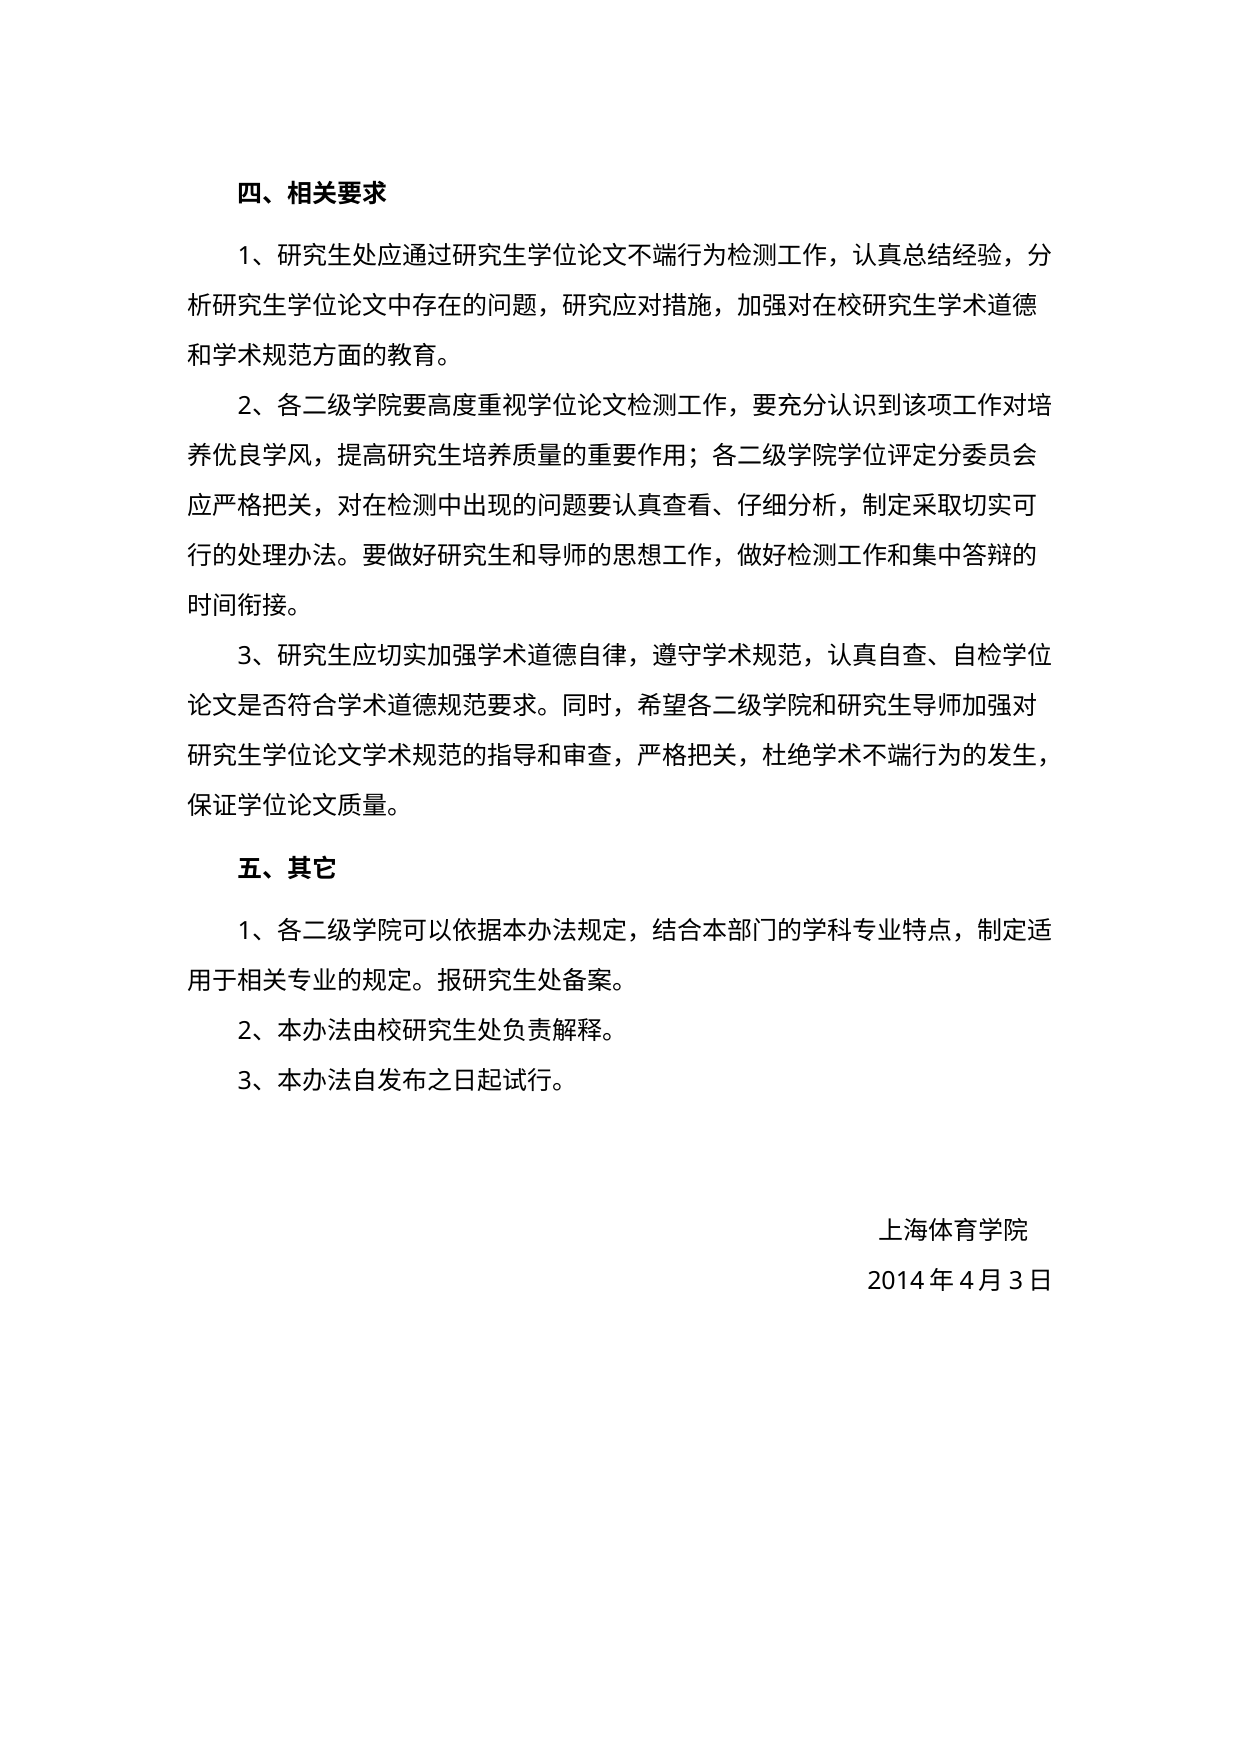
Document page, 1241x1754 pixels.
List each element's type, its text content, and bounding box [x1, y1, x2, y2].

text 1、研究生处应通过研究生学位论文不端行为检测工作，认真总结经验，分析研究生学位论文中存在的问题，研究应对措施，加强对在校研究生学术道德和学术规范方面的教育。 [187, 224, 1053, 374]
text 3、本办法自发布之日起试行。 [187, 1049, 1053, 1099]
text 2、各二级学院要高度重视学位论文检测工作，要充分认识到该项工作对培养优良学风，提高研究生培养质量的重要作用；各二级学院学位评定分委员会应严格把关，对在检测中出现的问题要认真查看、仔细分析，制定采取切实可行的处理办法。要做好研究生和导师的思想工作，做好检测工作和集中答辩的时间衔接。 [187, 374, 1053, 624]
text 五、其它 [187, 837, 1053, 887]
text 1、各二级学院可以依据本办法规定，结合本部门的学科专业特点，制定适用于相关专业的规定。报研究生处备案。 [187, 899, 1053, 999]
text 2、本办法由校研究生处负责解释。 [187, 999, 1053, 1049]
text 2014年4月3日 [187, 1249, 1053, 1299]
text 四、相关要求 [187, 162, 1053, 212]
text 上海体育学院 [187, 1199, 1053, 1249]
text 3、研究生应切实加强学术道德自律，遵守学术规范，认真自查、自检学位论文是否符合学术道德规范要求。同时，希望各二级学院和研究生导师加强对研究生学位论文学术规范的指导和审查，严格把关，杜绝学术不端行为的发生，保证学位论文质量。 [187, 624, 1053, 824]
